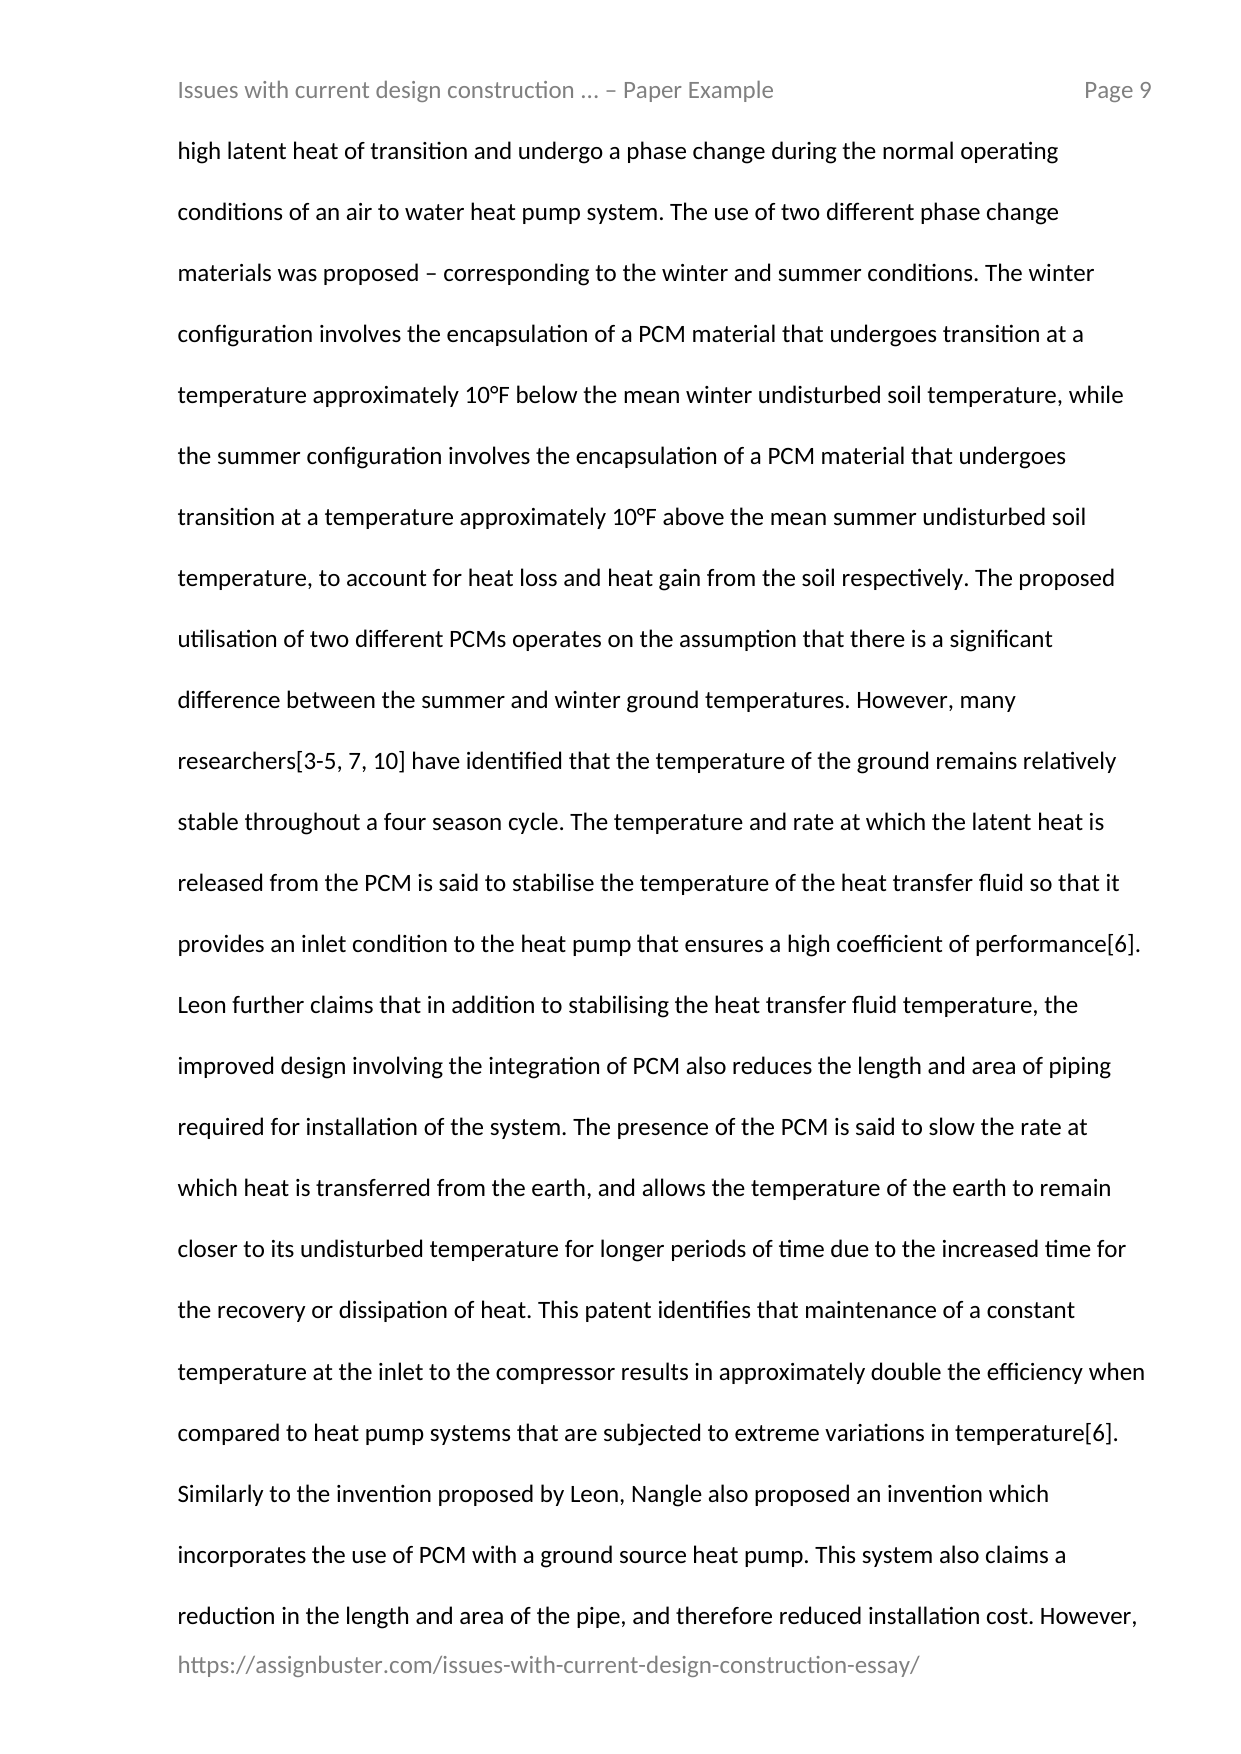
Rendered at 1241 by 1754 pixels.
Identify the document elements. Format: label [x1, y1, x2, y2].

text [177, 135, 1152, 1630]
